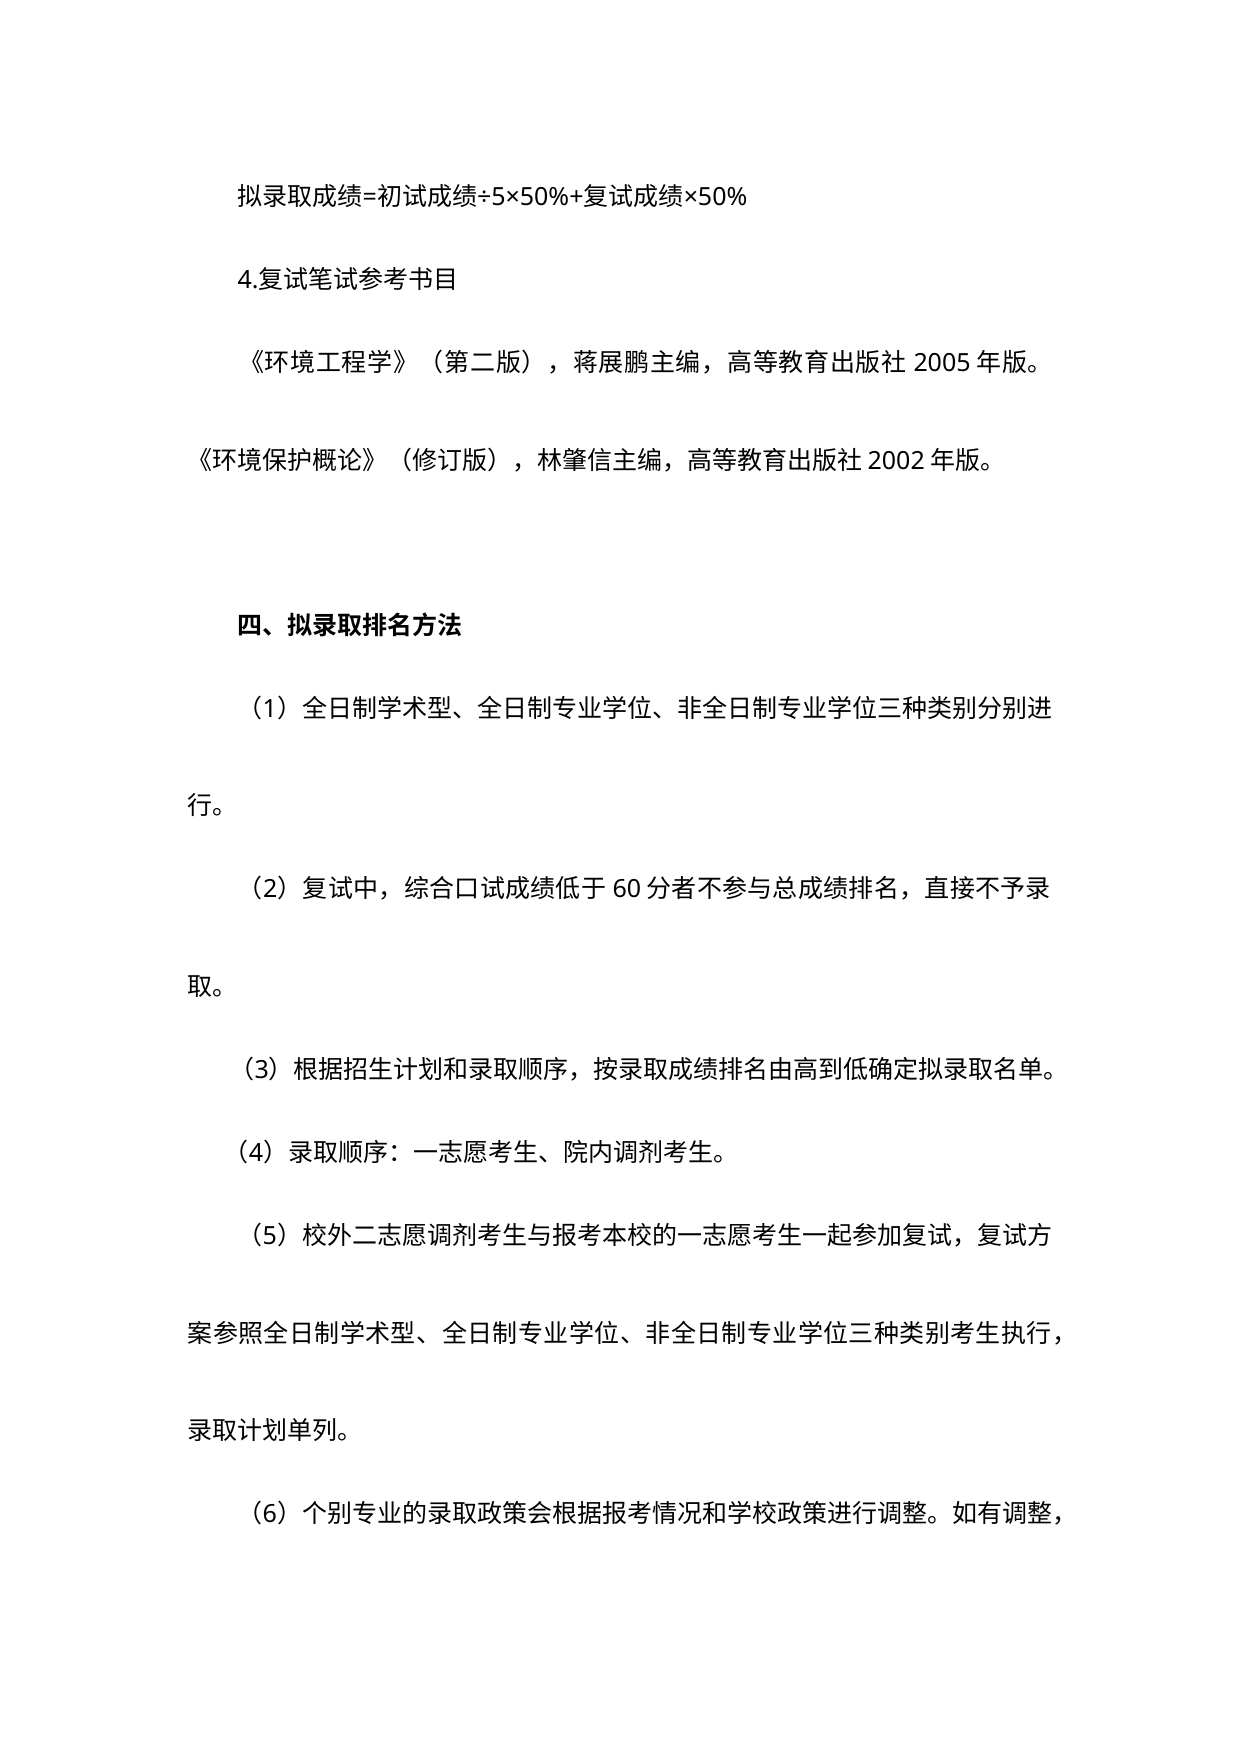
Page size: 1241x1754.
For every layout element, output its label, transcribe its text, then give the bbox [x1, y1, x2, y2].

text （4）录取顺序：一志愿考生、院内调剂考生。 [187, 1118, 1053, 1183]
text 四、拟录取排名方法 [187, 591, 1053, 656]
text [187, 1479, 1053, 1544]
text 拟录取成绩=初试成绩÷5×50%+复试成绩×50% [187, 162, 1053, 227]
text （1）全日制学术型、全日制专业学位、非全日制专业学位三种类别分别进行。 [187, 674, 1053, 836]
text （2）复试中，综合口试成绩低于60分者不参与总成绩排名，直接不予录取。 [187, 854, 1053, 1017]
text 4.复试笔试参考书目 [187, 245, 1053, 310]
text （3）根据招生计划和录取顺序，按录取成绩排名由高到低确定拟录取名单。 [187, 1035, 1053, 1100]
text （5）校外二志愿调剂考生与报考本校的一志愿考生一起参加复试，复试方案参照全日制学术型、全日制专业学位、非全日制专业学位三种类别考生执行，录取计划单列。 [187, 1201, 1053, 1461]
text 《环境工程学》（第二版），蒋展鹏主编，高等教育出版社2005年版。《环境保护概论》（修订版），林肇信主编，高等教育出版社2002年版。 [187, 328, 1053, 491]
